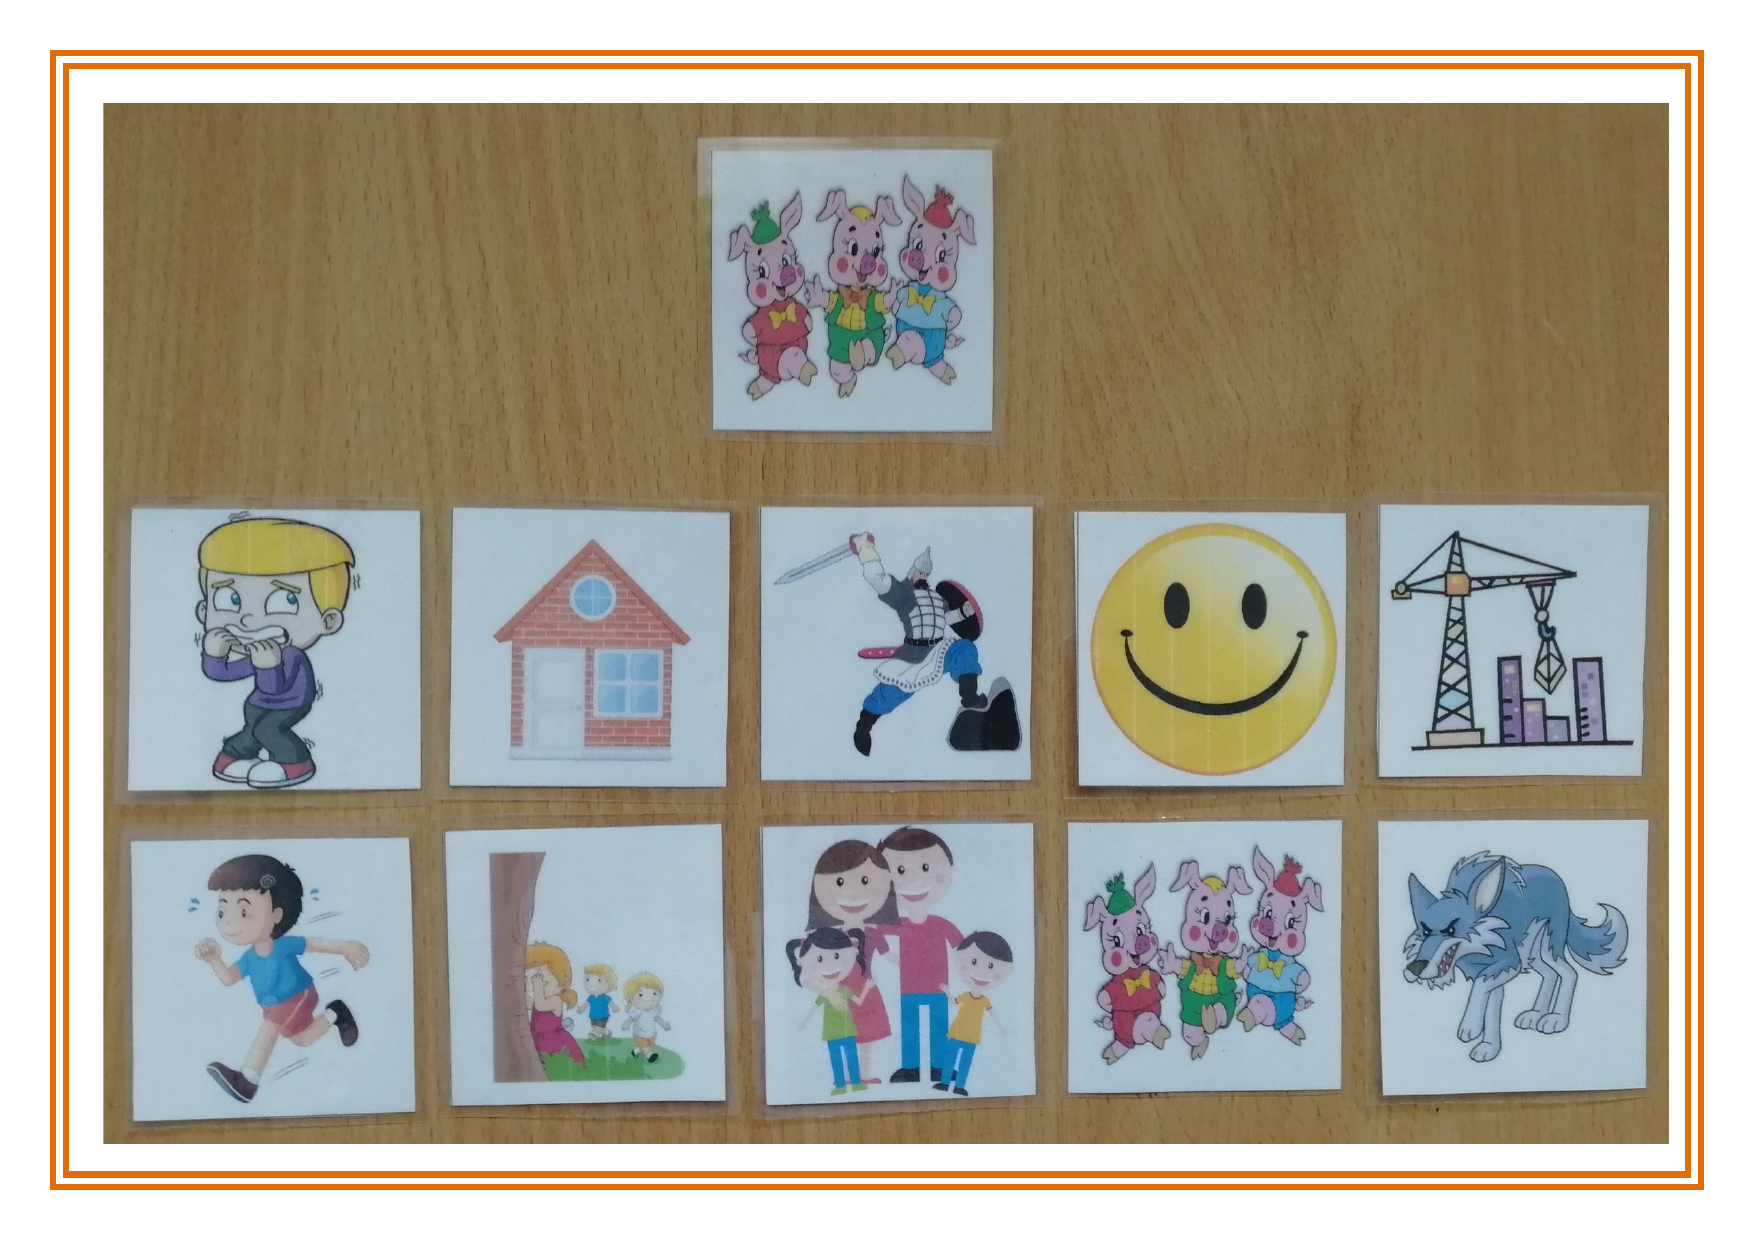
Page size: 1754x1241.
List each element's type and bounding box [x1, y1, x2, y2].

picture [103, 103, 1669, 1144]
